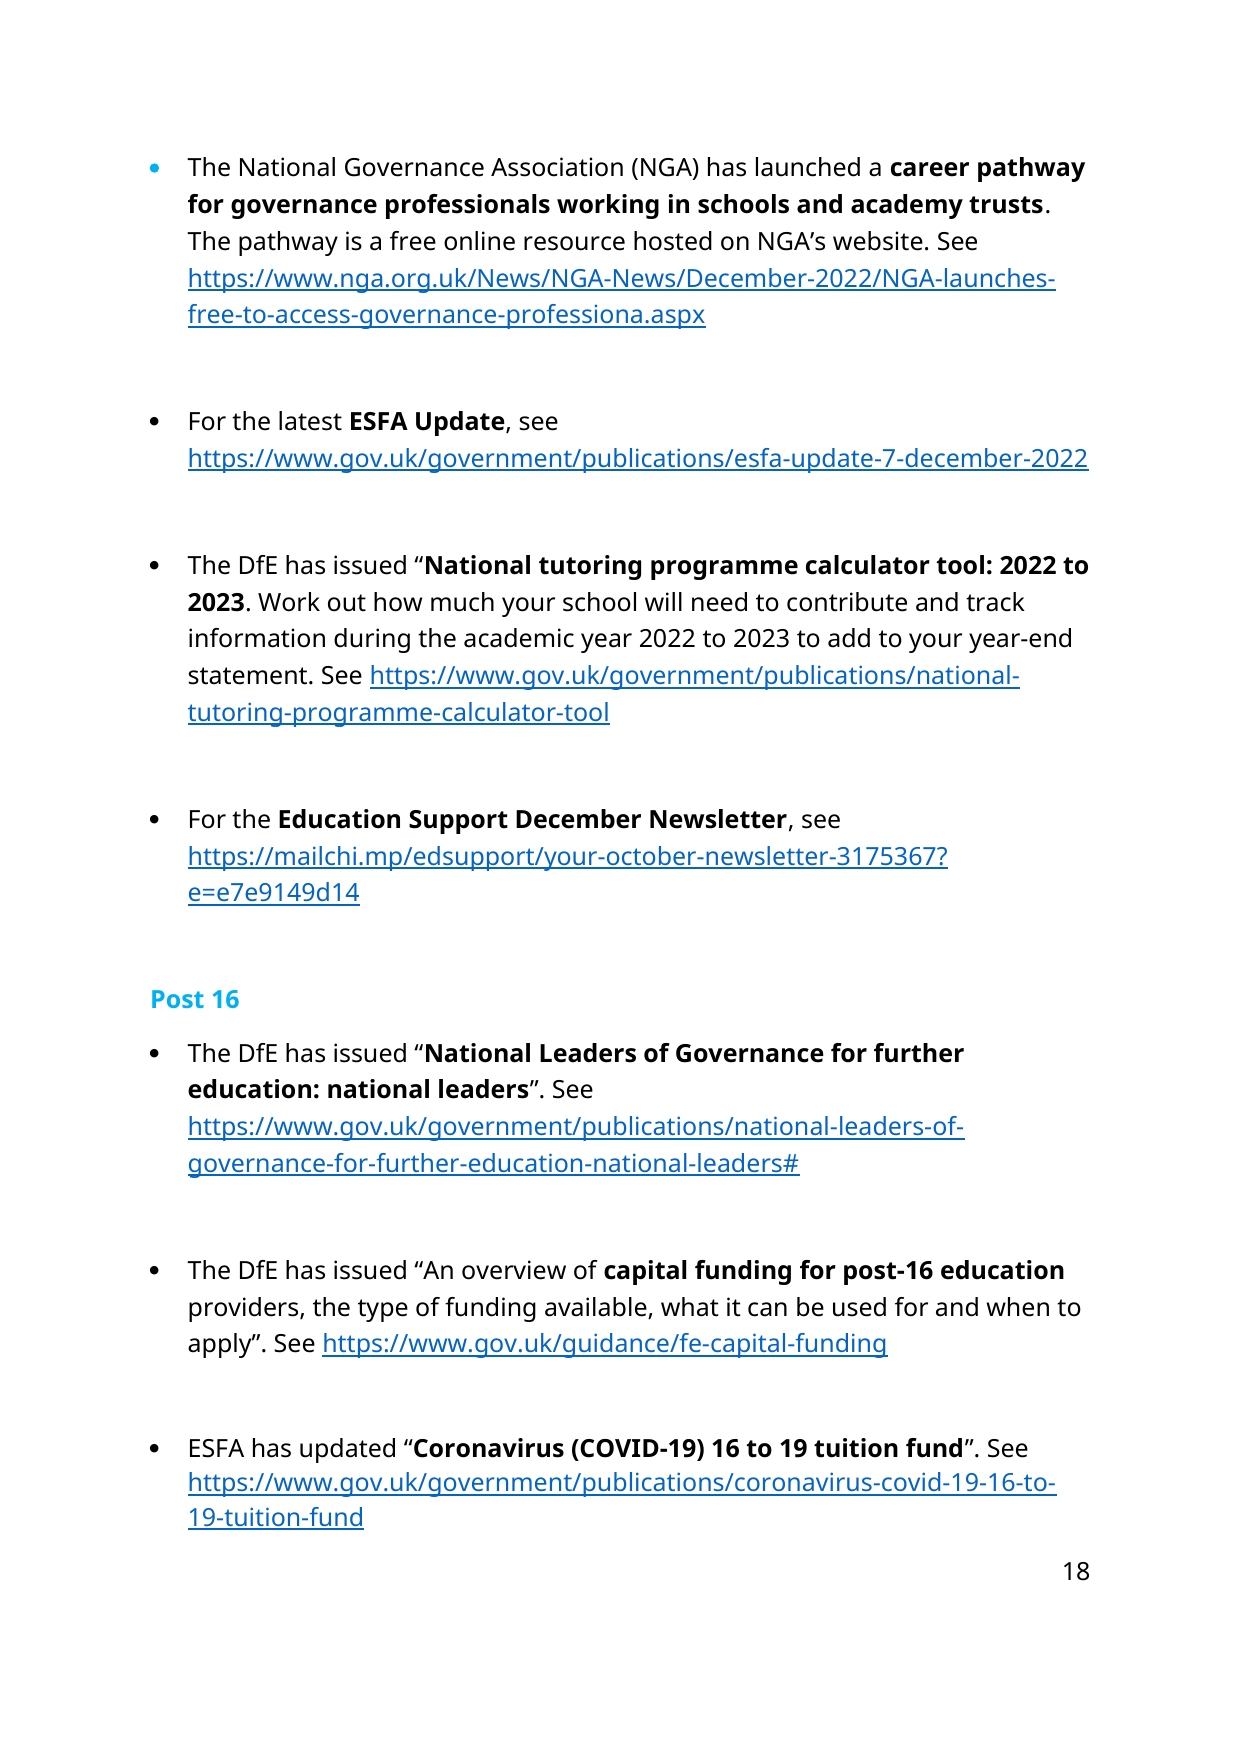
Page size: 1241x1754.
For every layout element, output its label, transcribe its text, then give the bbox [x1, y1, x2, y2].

list The DfE has issued “National Leaders of Governance for further education: national leaders”. See https://www.gov.uk/government/publications/national-leaders-of-governance-for-further-education-national-leaders# [150, 1035, 1090, 1180]
list For the latest ESFA Update, see https://www.gov.uk/government/publications/esfa-update-7-december-2022 [150, 404, 1090, 475]
list The DfE has issued “An overview of capital funding for post-16 education providers, the type of funding available, what it can be used for and when to apply”. See https://www.gov.uk/guidance/fe-capital-funding [150, 1253, 1090, 1360]
list ESFA has updated “Coronavirus (COVID-19) 16 to 19 tuition fund”. See https://www.gov.uk/government/publications/coronavirus-covid-19-16-to-19-tuition-fund [150, 1431, 1090, 1533]
list For the Education Support December Newsletter, see https://mailchi.mp/edsupport/your-october-newsletter-3175367?e=e7e9149d14 [150, 802, 1090, 909]
list The DfE has issued “National tutoring programme calculator tool: 2022 to 2023. Work out how much your school will need to contribute and track information during the academic year 2022 to 2023 to add to your year-end statement. See https://www.gov.uk/government/publications/national-tutoring-programme-calculator-tool [150, 548, 1090, 729]
text Post 16 [150, 982, 1090, 1016]
list The National Governance Association (NGA) has launched a career pathway for governance professionals working in schools and academy trusts. The pathway is a free online resource hosted on NGA’s website. See https://www.nga.org.uk/News/NGA-News/December-2022/NGA-launches-free-to-access-governance-professiona.aspx [150, 150, 1090, 331]
